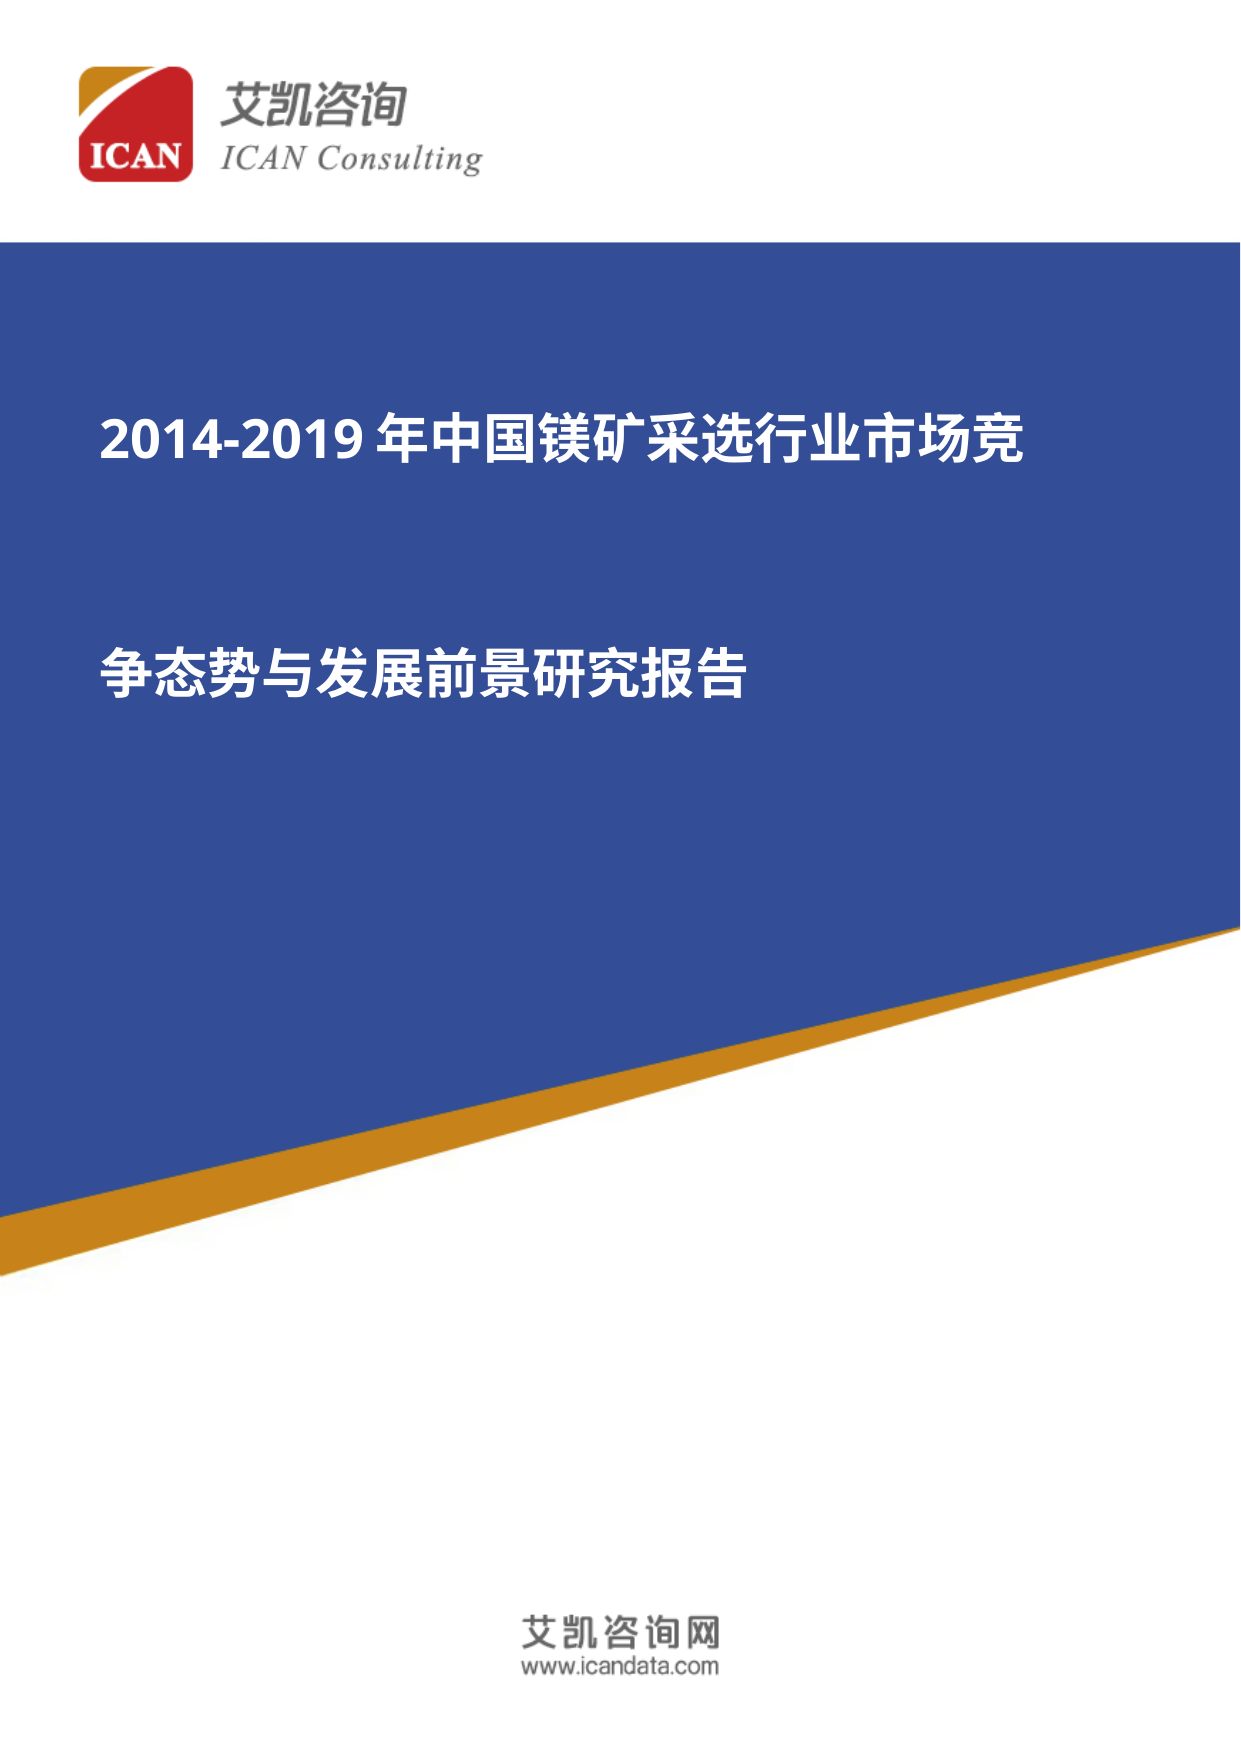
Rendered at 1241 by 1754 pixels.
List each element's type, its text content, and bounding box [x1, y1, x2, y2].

subtitle 2014-2019年中国镁矿采选行业市场竞争态势与发展前景研究报告 [99, 386, 1053, 718]
picture [0, 5, 1241, 1754]
